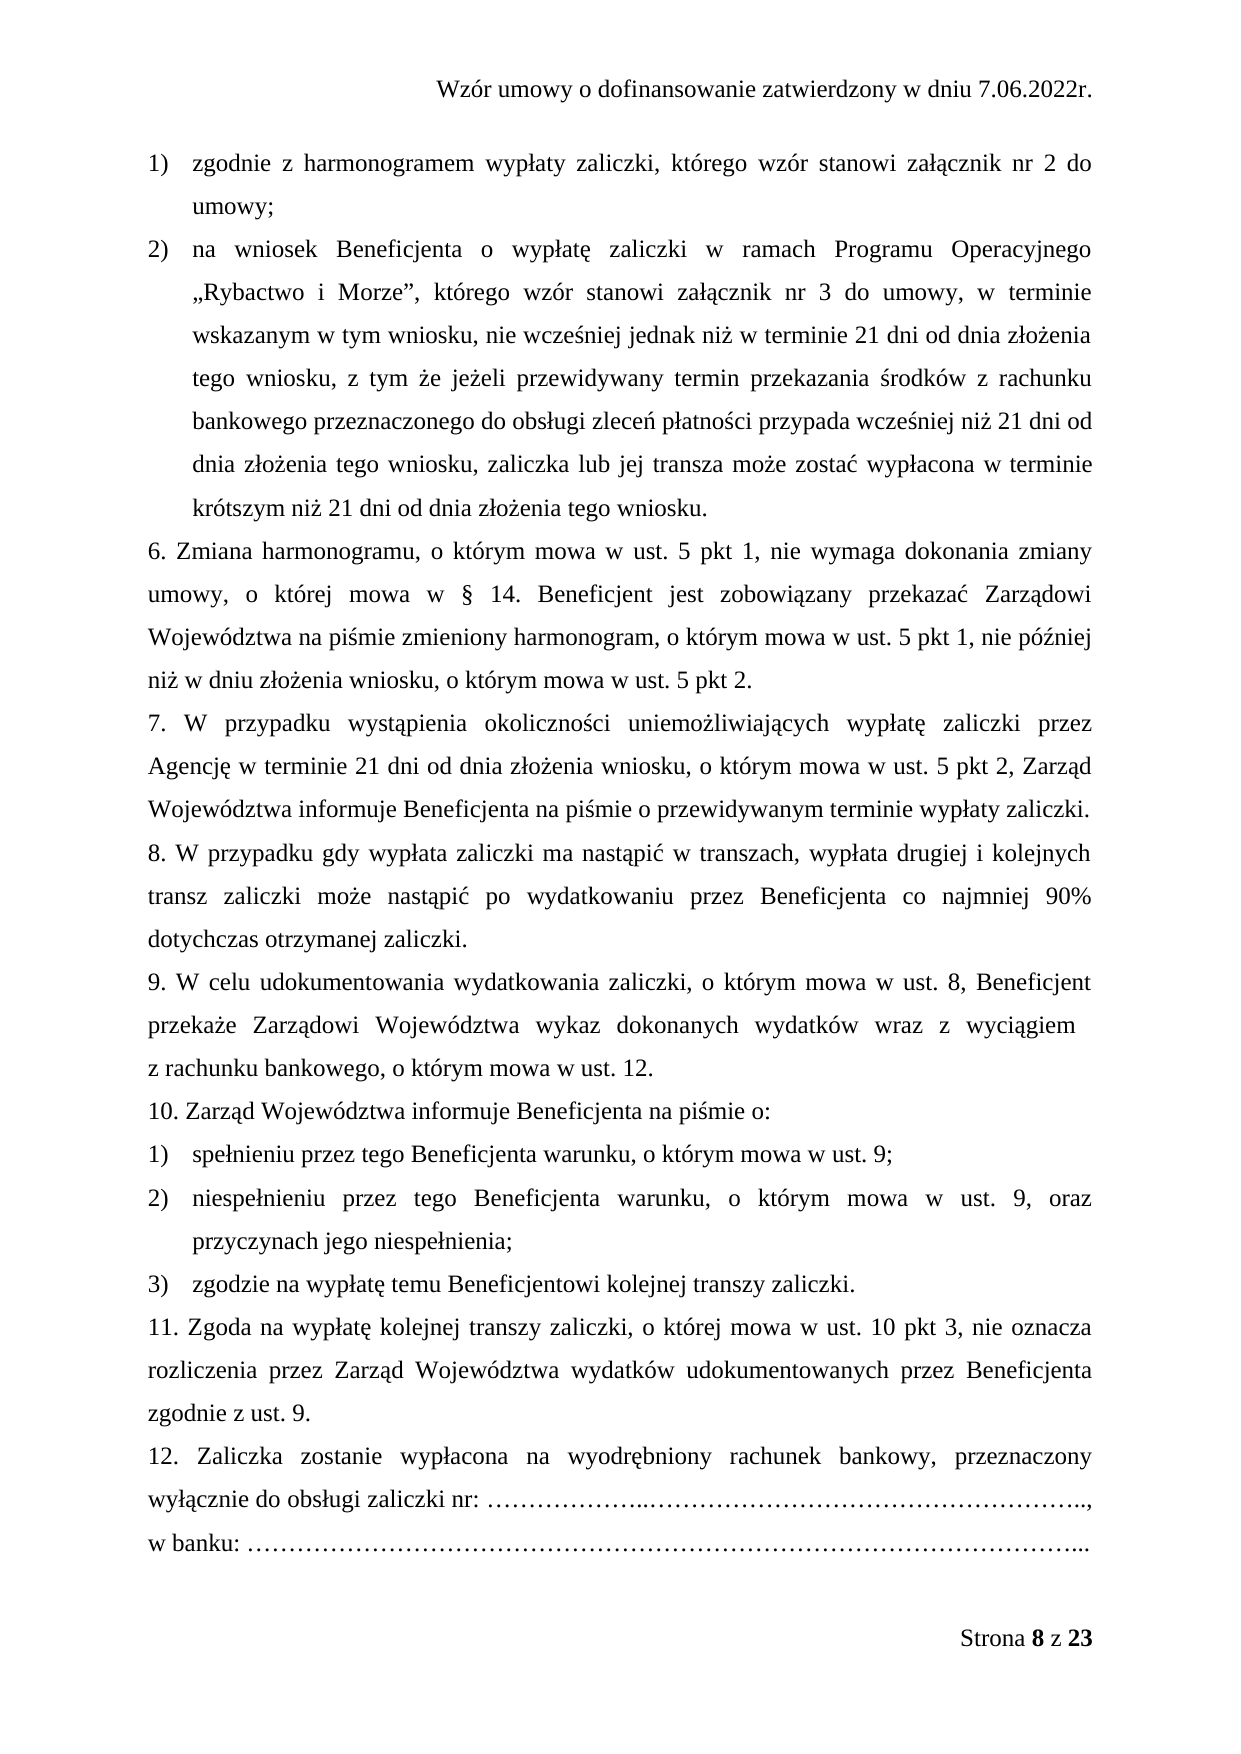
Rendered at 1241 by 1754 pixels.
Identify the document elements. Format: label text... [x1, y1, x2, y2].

text 2) niespełnieniu przez tego Beneficjenta warunku, o którym mowa w ust. 9, oraz przyczynach jego niespełnienia; [148, 1183, 1093, 1254]
text 8. W przypadku gdy wypłata zaliczki ma nastąpić w transzach, wypłata drugiej i kolejnych transz zaliczki może nastąpić po wydatkowaniu przez Beneficjenta co najmniej 90% dotychczas otrzymanej zaliczki. [148, 838, 1093, 953]
text 1) spełnieniu przez tego Beneficjenta warunku, o którym mowa w ust. 9; [148, 1139, 1093, 1168]
text 2) na wniosek Beneficjenta o wypłatę zaliczki w ramach Programu Operacyjnego „Rybactwo i Morze”, którego wzór stanowi załącznik nr 3 do umowy, w terminie wskazanym w tym wniosku, nie wcześniej jednak niż w terminie 21 dni od dnia złożenia tego wniosku, z tym że jeżeli przewidywany termin przekazania środków z rachunku bankowego przeznaczonego do obsługi zleceń płatności przypada wcześniej niż 21 dni od dnia złożenia tego wniosku, zaliczka lub jej transza może zostać wypłacona w terminie krótszym niż 21 dni od dnia złożenia tego wniosku. [148, 234, 1093, 521]
text 3) zgodzie na wypłatę temu Beneficjentowi kolejnej transzy zaliczki. [148, 1269, 1093, 1298]
text 6. Zmiana harmonogramu, o którym mowa w ust. 5 pkt 1, nie wymaga dokonania zmiany umowy, o której mowa w § 14. Beneficjent jest zobowiązany przekazać Zarządowi Województwa na piśmie zmieniony harmonogram, o którym mowa w ust. 5 pkt 1, nie później niż w dniu złożenia wniosku, o którym mowa w ust. 5 pkt 2. [148, 536, 1093, 694]
text 1) zgodnie z harmonogramem wypłaty zaliczki, którego wzór stanowi załącznik nr 2 do umowy; [148, 148, 1093, 219]
text 12. Zaliczka zostanie wypłacona na wyodrębniony rachunek bankowy, przeznaczony wyłącznie do obsługi zaliczki nr: ………………..…………………………………………….., w banku: ………………………………………………………………………………………... [148, 1441, 1093, 1556]
text 7. W przypadku wystąpienia okoliczności uniemożliwiających wypłatę zaliczki przez Agencję w terminie 21 dni od dnia złożenia wniosku, o którym mowa w ust. 5 pkt 2, Zarząd Województwa informuje Beneficjenta na piśmie o przewidywanym terminie wypłaty zaliczki. [148, 708, 1093, 823]
text 9. W celu udokumentowania wydatkowania zaliczki, o którym mowa w ust. 8, Beneficjent przekaże Zarządowi Województwa wykaz dokonanych wydatków wraz z wyciągiem z rachunku bankowego, o którym mowa w ust. 12. [148, 967, 1093, 1082]
text 11. Zgoda na wypłatę kolejnej transzy zaliczki, o której mowa w ust. 10 pkt 3, nie oznacza rozliczenia przez Zarząd Województwa wydatków udokumentowanych przez Beneficjenta zgodnie z ust. 9. [148, 1312, 1093, 1427]
text 10. Zarząd Województwa informuje Beneficjenta na piśmie o: [148, 1096, 1093, 1125]
